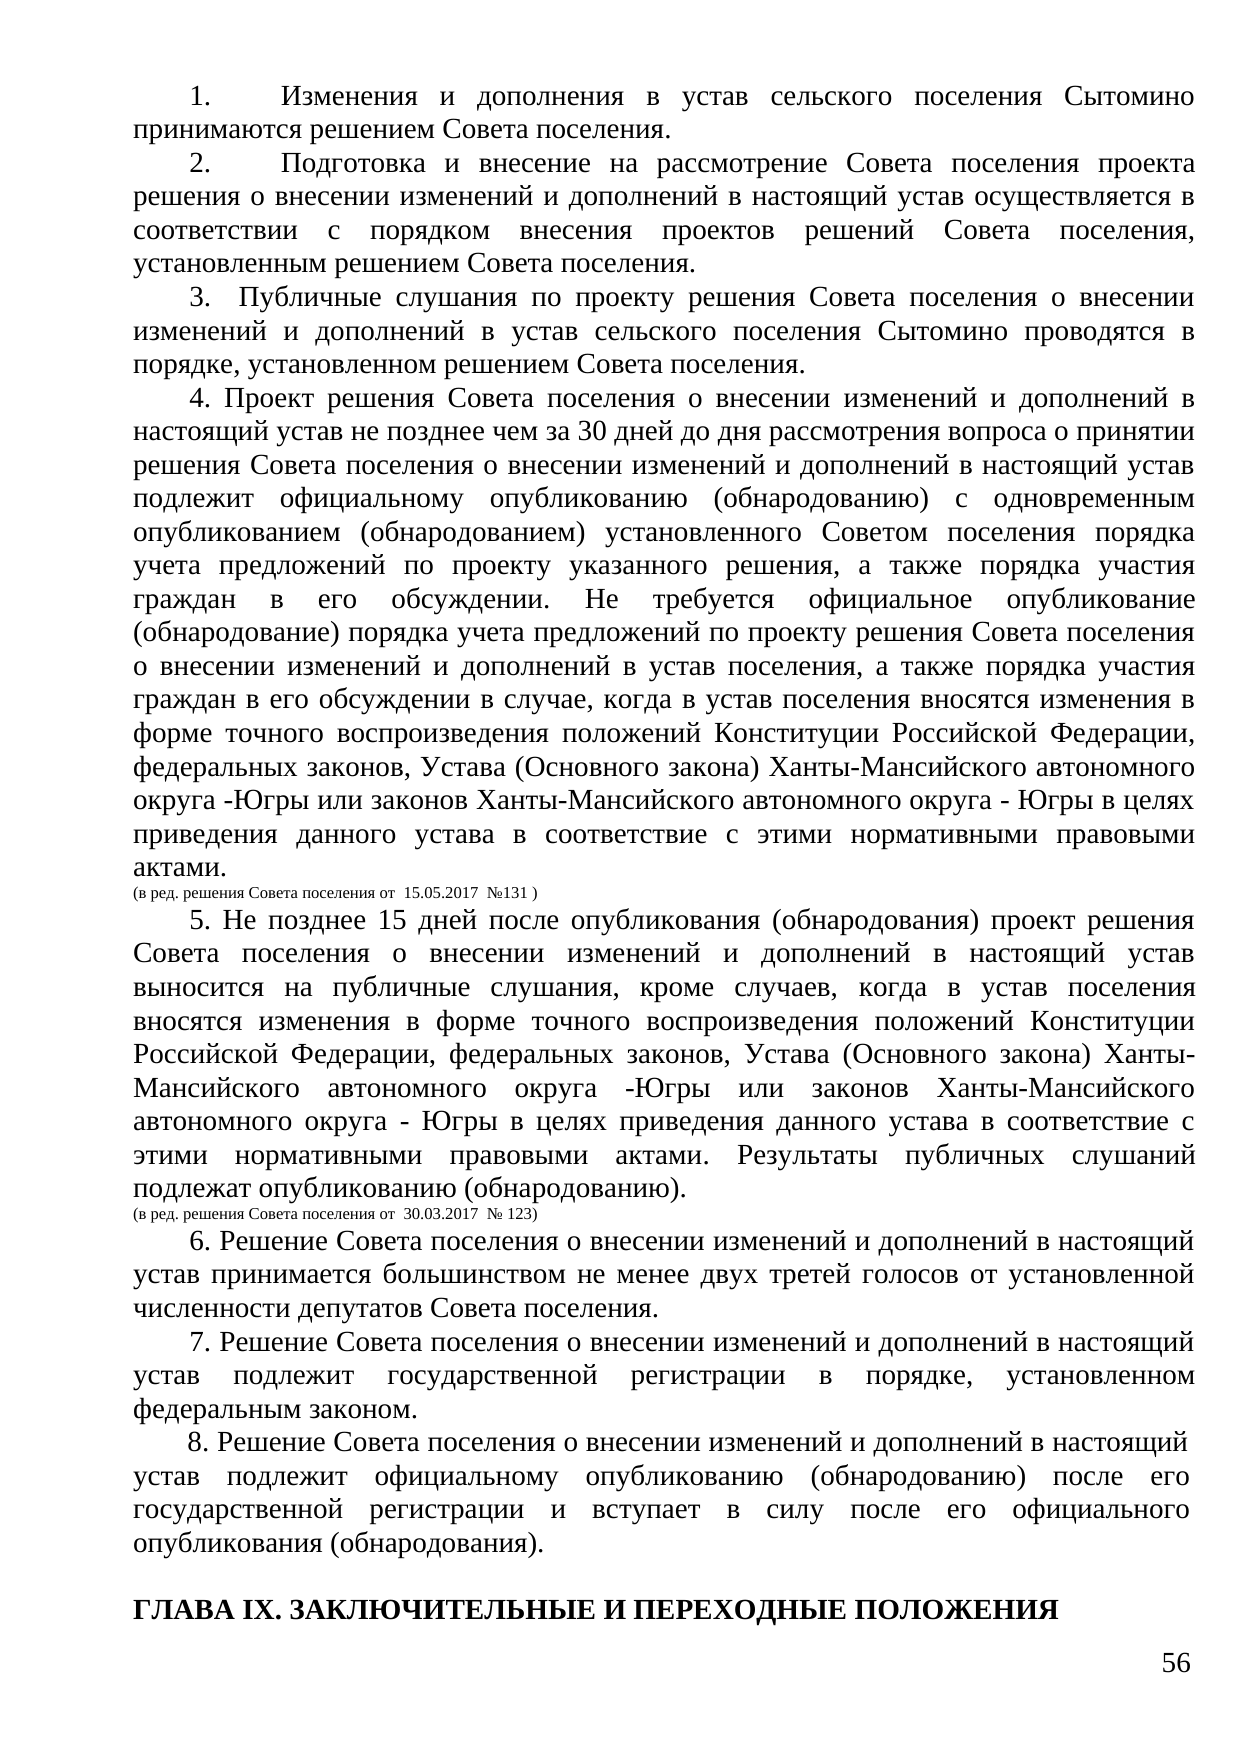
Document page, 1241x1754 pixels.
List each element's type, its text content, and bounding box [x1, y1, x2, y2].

text 4. Проект решения Совета поселения о внесении изменений и дополнений в настоящий устав не позднее чем за 30 дней до дня рассмотрения вопроса о принятии решения Совета поселения о внесении изменений и дополнений в настоящий устав подлежит официальному опубликованию (обнародованию) с одновременным опубликованием (обнародованием) установленного Советом поселения порядка учета предложений по проекту указанного решения, а также порядка участия граждан в его обсуждении. Не требуется официальное опубликование (обнародование) порядка учета предложений по проекту решения Совета поселения о внесении изменений и дополнений в устав поселения, а также порядка участия граждан в его обсуждении в случае, когда в устав поселения вносятся изменения в форме точного воспроизведения положений Конституции Российской Федерации, федеральных законов, Устава (Основного закона) Ханты-Мансийского автономного округа -Югры или законов Ханты-Мансийского автономного округа - Югры в целях приведения данного устава в соответствие с этими нормативными правовыми актами. [133, 380, 1196, 883]
text 7. Решение Совета поселения о внесении изменений и дополнений в настоящий устав подлежит государственной регистрации в порядке, установленном федеральным законом. [133, 1324, 1196, 1424]
text 8. Решение Совета поселения о внесении изменений и дополнений в настоящий устав подлежит официальному опубликованию (обнародованию) после его государственной регистрации и вступает в силу после его официального опубликования (обнародования). [133, 1424, 1191, 1558]
text 3. Публичные слушания по проекту решения Совета поселения о внесении изменений и дополнений в устав сельского поселения Сытомино проводятся в порядке, установленном решением Совета поселения. [133, 279, 1196, 380]
text 6. Решение Совета поселения о внесении изменений и дополнений в настоящий устав принимается большинством не менее двух третей голосов от установленной численности депутатов Совета поселения. [133, 1223, 1196, 1324]
list Изменения и дополнения в устав сельского поселения Сытомино принимаются решением Совета поселения. [133, 78, 1196, 145]
text (в ред. решения Совета поселения от 30.03.2017 № 123) [133, 1204, 1191, 1223]
text (в ред. решения Совета поселения от 15.05.2017 №131 ) [133, 883, 1191, 902]
text 5. Не позднее 15 дней после опубликования (обнародования) проект решения Совета поселения о внесении изменений и дополнений в настоящий устав выносится на публичные слушания, кроме случаев, когда в устав поселения вносятся изменения в форме точного воспроизведения положений Конституции Российской Федерации, федеральных законов, Устава (Основного закона) Ханты-Мансийского автономного округа -Югры или законов Ханты-Мансийского автономного округа - Югры в целях приведения данного устава в соответствие с этими нормативными правовыми актами. Результаты публичных слушаний подлежат опубликованию (обнародованию). [133, 902, 1196, 1204]
list Подготовка и внесение на рассмотрение Совета поселения проекта решения о внесении изменений и дополнений в настоящий устав осуществляется в соответствии с порядком внесения проектов решений Совета поселения, установленным решением Совета поселения. [133, 145, 1196, 279]
text ГЛАВА IX. ЗАКЛЮЧИТЕЛЬНЫЕ И ПЕРЕХОДНЫЕ ПОЛОЖЕНИЯ [133, 1592, 1191, 1626]
